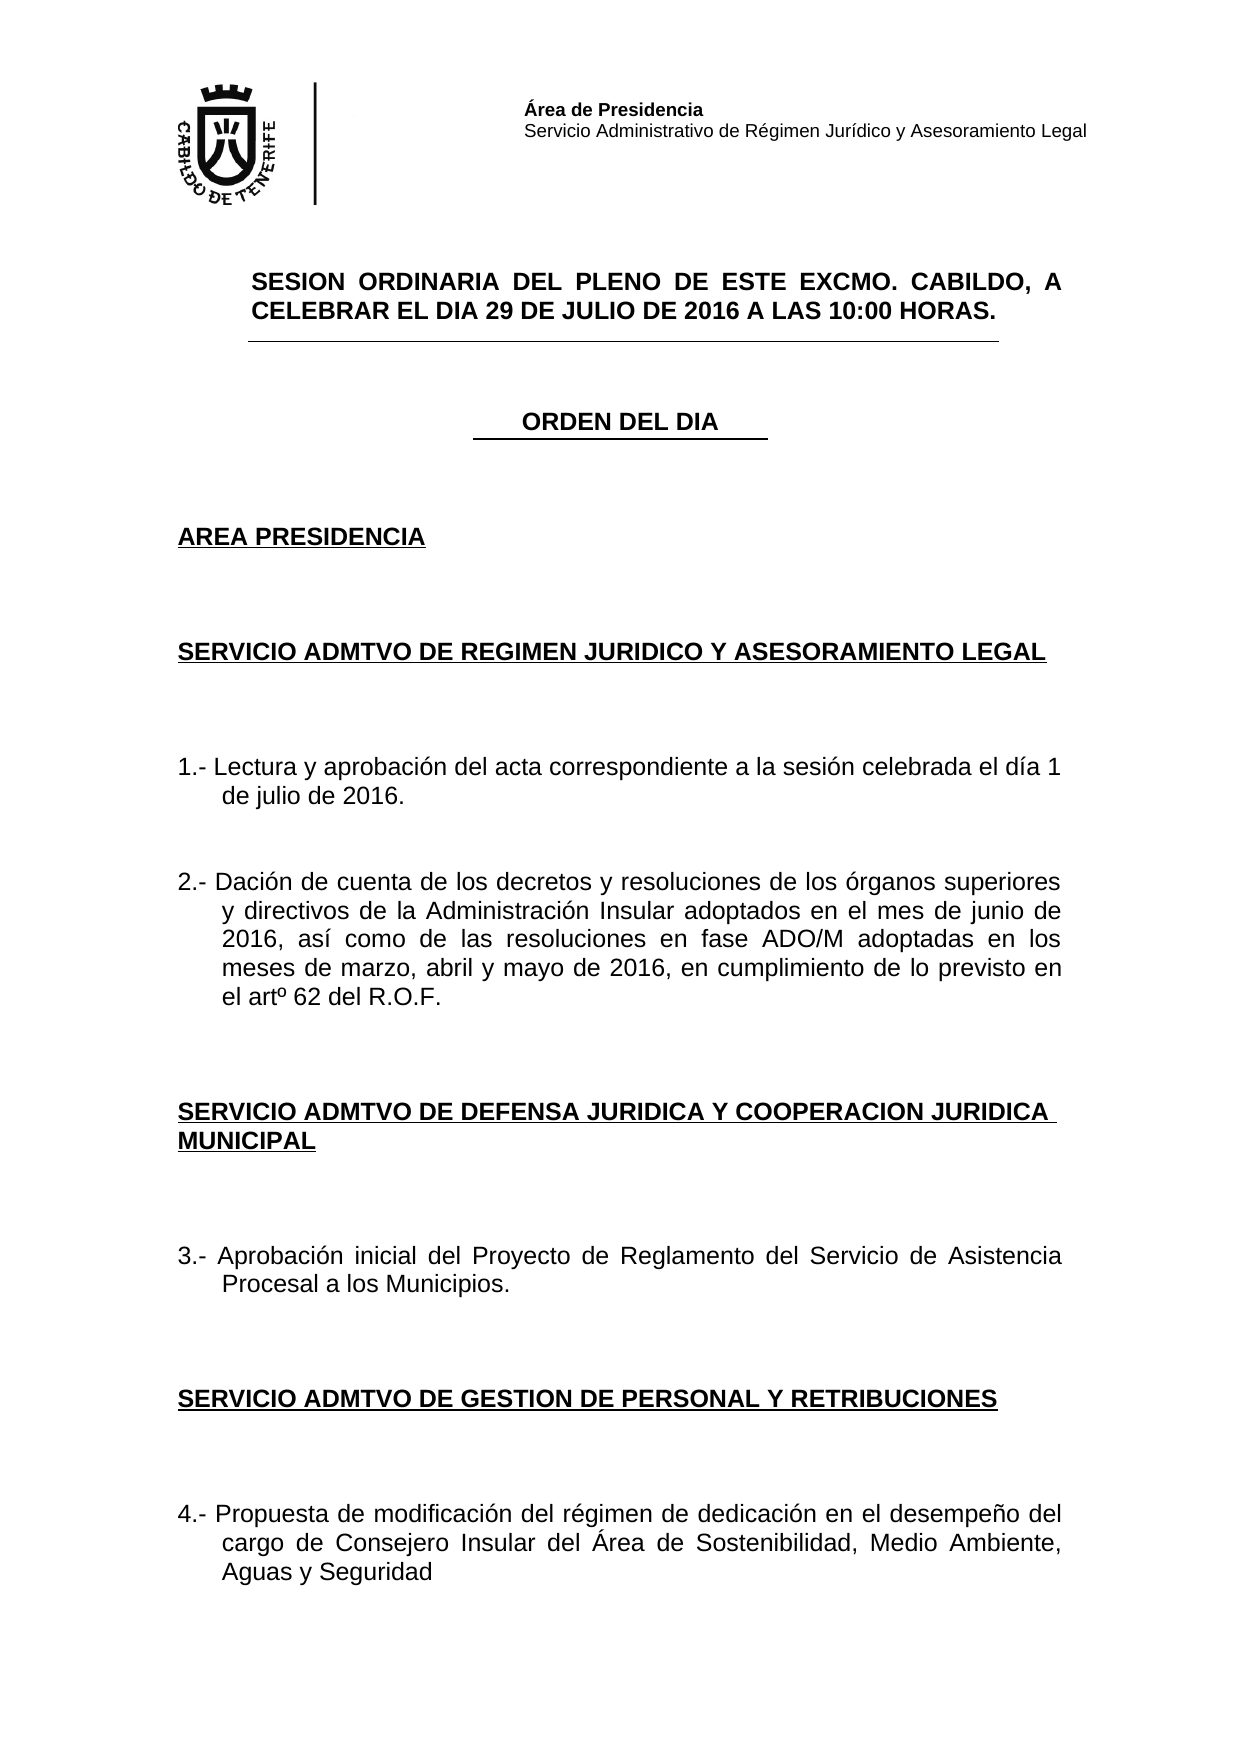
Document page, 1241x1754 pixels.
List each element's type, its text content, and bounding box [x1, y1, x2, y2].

text ORDEN DEL DIA [472, 407, 768, 439]
text SESION ORDINARIA DEL PLENO DE ESTE EXCMO. CABILDO, A CELEBRAR EL DIA 29 DE JULIO DE 2016 A LAS 10:00 HORAS. [251, 267, 1063, 324]
text 4.- Propuesta de modificación del régimen de dedicación en el desempeño del cargo de Consejero Insular del Área de Sostenibilidad, Medio Ambiente, Aguas y Seguridad [177, 1499, 1063, 1586]
text AREA PRESIDENCIA [177, 522, 1063, 551]
text 3.- Aprobación inicial del Proyecto de Reglamento del Servicio de Asistencia Procesal a los Municipios. [177, 1241, 1063, 1298]
text SERVICIO ADMTVO DE GESTION DE PERSONAL Y RETRIBUCIONES [177, 1384, 1063, 1413]
text SERVICIO ADMTVO DE REGIMEN JURIDICO Y ASESORAMIENTO LEGAL [177, 637, 1063, 666]
text SERVICIO ADMTVO DE DEFENSA JURIDICA Y COOPERACION JURIDICA MUNICIPAL [177, 1097, 1063, 1154]
text 1.- Lectura y aprobación del acta correspondiente a la sesión celebrada el día 1 de julio de 2016. [177, 752, 1063, 809]
picture [177, 75, 356, 214]
text 2.- Dación de cuenta de los decretos y resoluciones de los órganos superiores y directivos de la Administración Insular adoptados en el mes de junio de 2016, así como de las resoluciones en fase ADO/M adoptadas en los meses de marzo, abril y mayo de 2016, en cumplimiento de lo previsto en el artº 62 del R.O.F. [177, 867, 1063, 1011]
